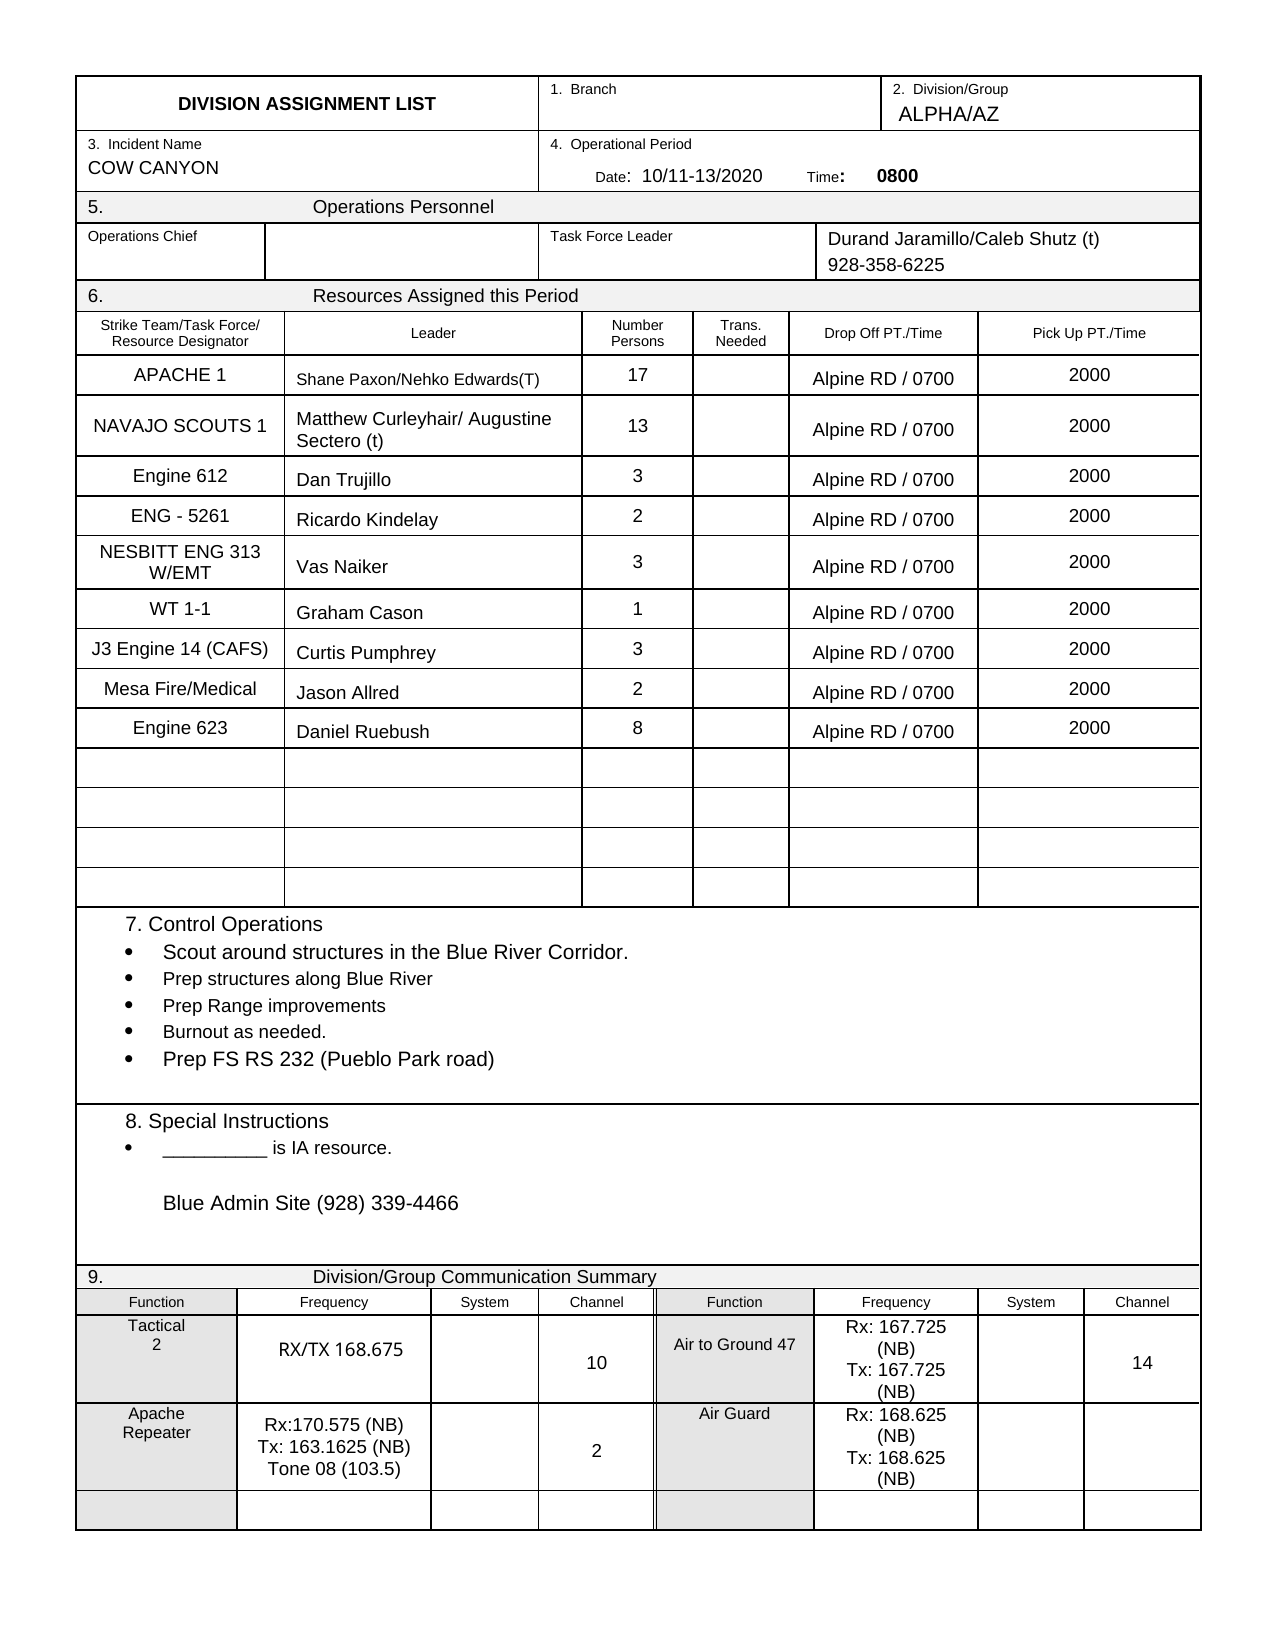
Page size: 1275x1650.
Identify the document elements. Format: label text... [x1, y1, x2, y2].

table_cell Alpine RD / 0700 [790, 457, 977, 495]
table_cell [694, 788, 788, 827]
table_cell Function [657, 1289, 813, 1314]
table_cell 3 [583, 536, 692, 588]
table_cell 3 [583, 629, 692, 667]
table_cell [694, 356, 788, 394]
table_cell Task Force Leader [539, 224, 815, 279]
table_cell Matthew Curleyhair/ Augustine Sectero (t) [285, 396, 581, 455]
table_cell [979, 787, 1200, 827]
table_cell Dan Trujillo [285, 457, 581, 495]
table_cell 17 [583, 356, 692, 394]
table_cell [432, 1404, 538, 1490]
table_cell [285, 749, 581, 787]
table_cell NESBITT ENG 313 W/EMT [77, 536, 284, 588]
table_cell 2000 [979, 455, 1200, 495]
table_cell Trans. Needed [694, 312, 788, 354]
table_cell [694, 828, 788, 866]
table_cell [694, 629, 788, 667]
table_cell [77, 1491, 236, 1529]
table_cell 6. Resources Assigned this Period [77, 281, 1199, 311]
table_cell 2000 [979, 628, 1200, 667]
table_cell Alpine RD / 0700 [790, 709, 977, 747]
table_cell 5. Operations Personnel [77, 192, 1199, 222]
table_cell Operations Chief [77, 224, 264, 279]
table_cell 2 [583, 669, 692, 707]
table_cell 4. Operational Period Date: 10/11-13/2020 Time: 0800 [539, 131, 1199, 191]
table_cell [979, 827, 1200, 866]
table_cell 9. Division/Group Communication Summary [77, 1264, 1200, 1287]
table_cell 10 [539, 1316, 653, 1402]
table_cell [583, 828, 692, 866]
table_cell Durand Jaramillo/Caleb Shutz (t) 928-358-6225 [817, 224, 1199, 279]
table_cell [790, 828, 977, 866]
table_cell [657, 1491, 813, 1529]
table_cell APACHE 1 [77, 356, 284, 394]
table_cell [694, 590, 788, 628]
table_cell Function [77, 1289, 236, 1314]
table_cell [285, 788, 581, 827]
table_cell Pick Up PT./Time [979, 312, 1200, 354]
table_cell Alpine RD / 0700 [790, 396, 977, 455]
table_cell 3. Incident Name COW CANYON [77, 131, 538, 191]
table_cell [790, 868, 977, 906]
table_cell Channel [539, 1289, 653, 1314]
table_cell [979, 747, 1200, 787]
table_cell Vas Naiker [285, 536, 581, 588]
table_header 1. Branch [539, 77, 880, 130]
table_cell [583, 788, 692, 827]
table_cell [694, 709, 788, 747]
table_cell J3 Engine 14 (CAFS) [77, 629, 284, 667]
table_cell [694, 497, 788, 535]
table_cell NAVAJO SCOUTS 1 [77, 396, 284, 455]
table_cell Alpine RD / 0700 [790, 629, 977, 667]
table_cell [979, 1316, 1083, 1402]
table_cell 2000 [979, 668, 1200, 707]
table_cell [77, 788, 284, 827]
table_cell WT 1-1 [77, 590, 284, 628]
table_header DIVISION ASSIGNMENT LIST [77, 77, 538, 130]
table_cell 7. Control Operations Scout around structures in the Blue River Corridor. Prep structures along Blue River Prep Range improvements Burnout as needed. Prep FS RS 232 (Pueblo Park road) [77, 906, 1200, 1103]
table_cell Rx: 168.625 (NB) Tx: 168.625 (NB) [815, 1404, 977, 1490]
table_cell 2000 [979, 394, 1200, 455]
table_cell [238, 1491, 430, 1529]
table_cell Engine 623 [77, 709, 284, 747]
table_cell [583, 749, 692, 787]
table_cell Daniel Ruebush [285, 709, 581, 747]
table_cell [979, 1404, 1083, 1490]
table_cell Apache Repeater [77, 1404, 236, 1490]
table_cell [694, 536, 788, 588]
table_header 2. Division/Group ALPHA/AZ [882, 77, 1199, 130]
table_cell [432, 1316, 538, 1402]
table_cell [694, 669, 788, 707]
table_cell Frequency [815, 1289, 977, 1314]
table_cell Frequency [238, 1289, 430, 1314]
table_cell [790, 749, 977, 787]
table_cell 8. Special Instructions __________ is IA resource. Blue Admin Site (928) 339-4466 [77, 1103, 1200, 1264]
table_cell Air Guard [657, 1404, 813, 1490]
table_cell Drop Off PT./Time [790, 312, 977, 354]
table_cell 8 [583, 709, 692, 747]
table_cell [77, 749, 284, 787]
table_cell Alpine RD / 0700 [790, 356, 977, 394]
table_cell [285, 868, 581, 906]
table_cell Alpine RD / 0700 [790, 669, 977, 707]
table_cell 2000 [979, 495, 1200, 535]
table_cell [1085, 1402, 1200, 1490]
table_cell [432, 1491, 538, 1529]
table_cell [979, 866, 1200, 906]
table_cell Channel [1085, 1288, 1200, 1314]
table_cell 2000 [979, 354, 1200, 394]
table_cell Jason Allred [285, 669, 581, 707]
table_cell RX/TX 168.675 RX /TX 168.675 (N) [238, 1316, 430, 1402]
table_cell 13 [583, 396, 692, 455]
table_cell [77, 868, 284, 906]
table_cell [1085, 1490, 1200, 1529]
table_cell 2000 [979, 588, 1200, 628]
table_cell Curtis Pumphrey [285, 629, 581, 667]
table_cell Leader [285, 312, 581, 354]
table_cell 2000 [979, 707, 1200, 747]
table_cell 2 [539, 1404, 653, 1490]
table_cell [694, 868, 788, 906]
table_cell [694, 749, 788, 787]
table_cell [694, 457, 788, 495]
table_cell Shane Paxon/Nehko Edwards(T) [285, 356, 581, 394]
table_cell Alpine RD / 0700 [790, 536, 977, 588]
table_cell Engine 612 [77, 457, 284, 495]
table_cell [583, 868, 692, 906]
table_cell [694, 396, 788, 455]
table_cell 2 [583, 497, 692, 535]
table_cell Graham Cason [285, 590, 581, 628]
table_cell [790, 788, 977, 827]
table_cell Alpine RD / 0700 [790, 497, 977, 535]
table_cell [539, 1491, 653, 1529]
table_cell Rx: 167.725 (NB) Tx: 167.725 (NB) [815, 1316, 977, 1402]
table_cell Air to Ground 47 [657, 1316, 813, 1402]
table_cell Tactical 2 [77, 1316, 236, 1402]
table_cell 1 [583, 590, 692, 628]
table_cell [285, 828, 581, 866]
table_cell [815, 1491, 977, 1529]
table_cell [77, 828, 284, 866]
table_cell [979, 1491, 1083, 1529]
table_cell Alpine RD / 0700 [790, 590, 977, 628]
table_cell Strike Team/Task Force/ Resource Designator [77, 312, 284, 354]
table_cell 2000 [979, 535, 1200, 588]
table_cell Rx:170.575 (NB) Tx: 163.1625 (NB) Tone 08 (103.5) [238, 1404, 430, 1490]
table_cell System [432, 1289, 538, 1314]
table_cell Mesa Fire/Medical [77, 669, 284, 707]
table_cell 3 [583, 457, 692, 495]
table_cell Number Persons [583, 312, 692, 354]
table_cell System [979, 1289, 1083, 1314]
table_cell [266, 224, 538, 279]
table_cell Ricardo Kindelay [285, 497, 581, 535]
table_cell 14 [1085, 1314, 1200, 1402]
table_cell ENG - 5261 [77, 497, 284, 535]
